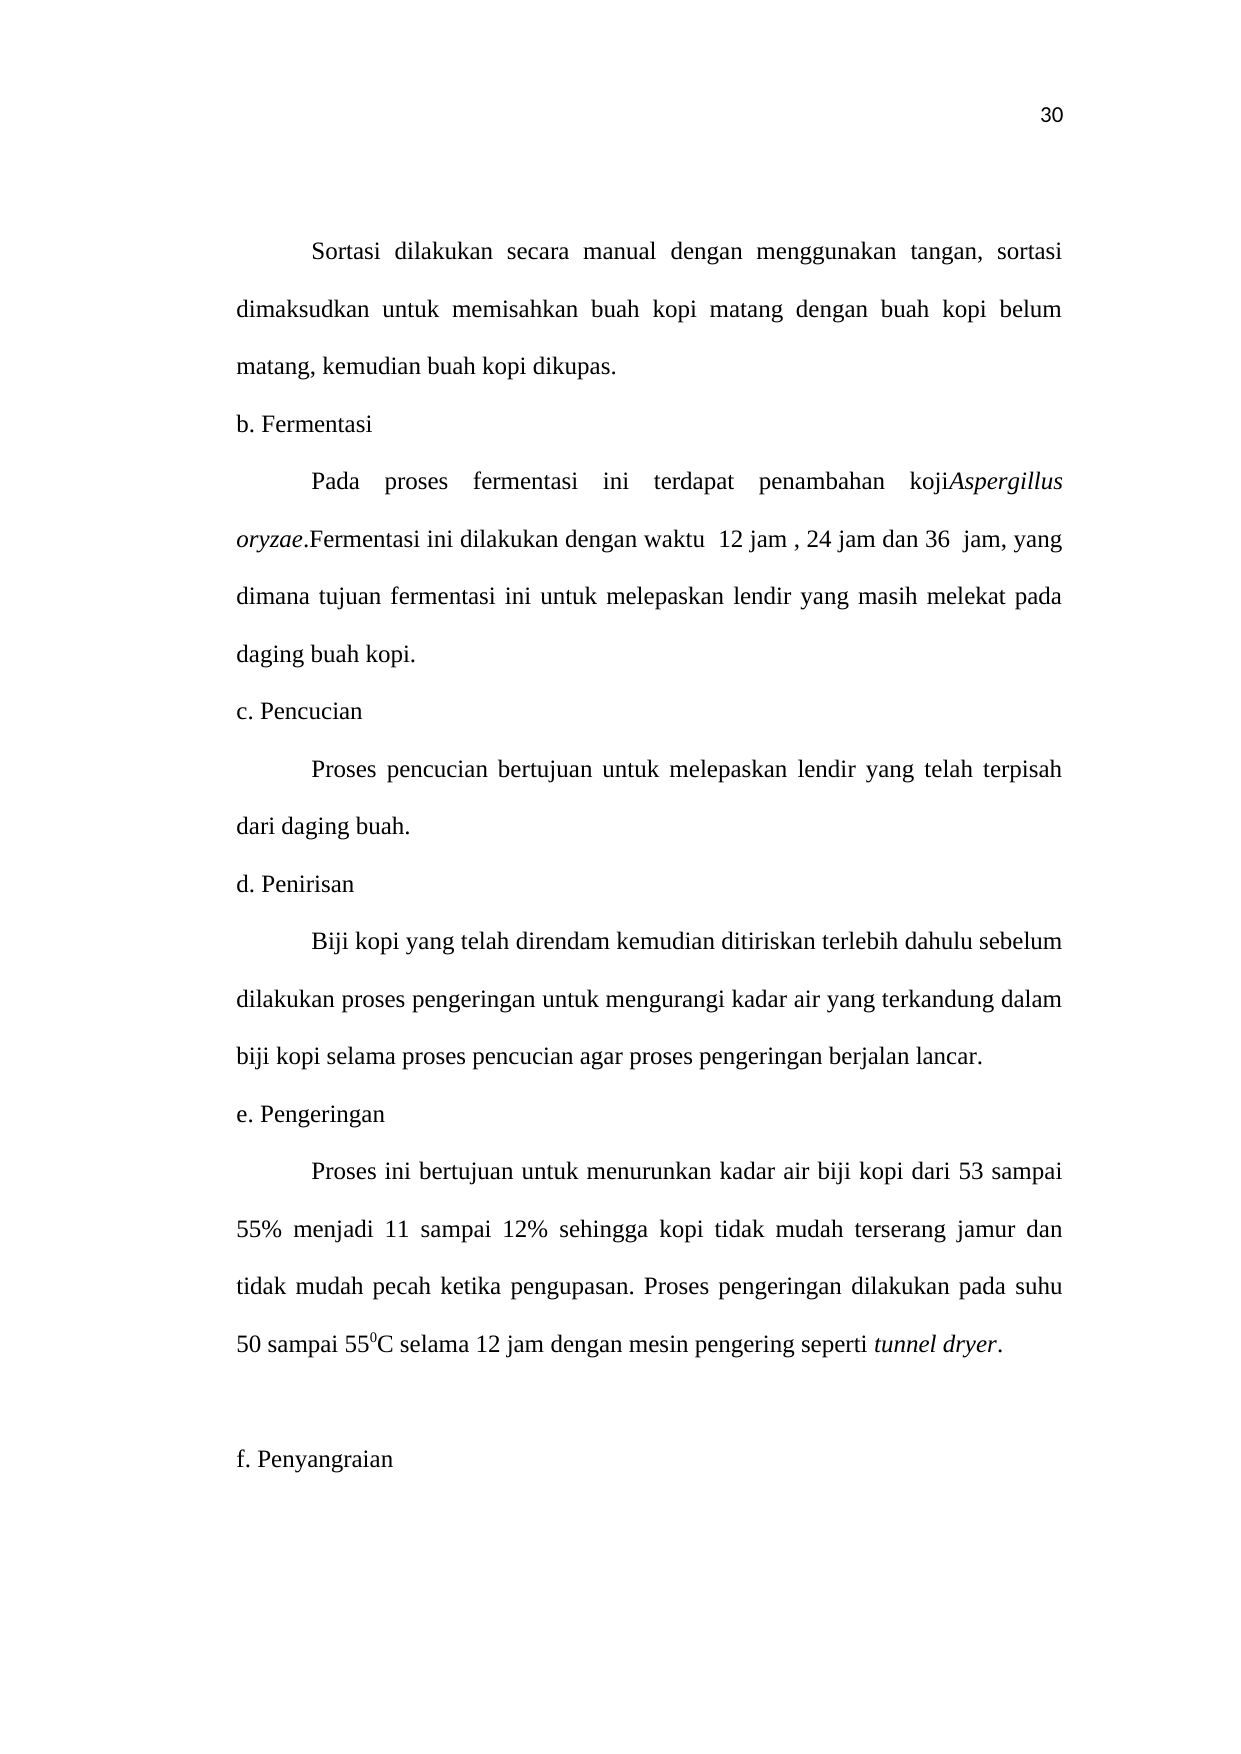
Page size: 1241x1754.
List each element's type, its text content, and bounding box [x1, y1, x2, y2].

list c. Pencucian [236, 696, 1063, 725]
list Proses ini bertujuan untuk menurunkan kadar air biji kopi dari 53 sampai 55% menjadi 11 sampai 12% sehingga kopi tidak mudah terserang jamur dan tidak mudah pecah ketika pengupasan. Proses pengeringan dilakukan pada suhu 50 sampai 550C selama 12 jam dengan mesin pengering seperti tunnel dryer. [236, 1156, 1063, 1358]
list Sortasi dilakukan secara manual dengan menggunakan tangan, sortasi dimaksudkan untuk memisahkan buah kopi matang dengan buah kopi belum matang, kemudian buah kopi dikupas. [236, 236, 1063, 380]
list b. Fermentasi [236, 409, 1063, 438]
list e. Pengeringan [236, 1099, 1063, 1128]
list f. Penyangraian [236, 1444, 1063, 1473]
list Biji kopi yang telah direndam kemudian ditiriskan terlebih dahulu sebelum dilakukan proses pengeringan untuk mengurangi kadar air yang terkandung dalam biji kopi selama proses pencucian agar proses pengeringan berjalan lancar. [236, 926, 1063, 1070]
list d. Penirisan [236, 869, 1063, 898]
list Pada proses fermentasi ini terdapat penambahan kojiAspergillus oryzae.Fermentasi ini dilakukan dengan waktu 12 jam , 24 jam dan 36 jam, yang dimana tujuan fermentasi ini untuk melepaskan lendir yang masih melekat pada daging buah kopi. [236, 466, 1063, 668]
list Proses pencucian bertujuan untuk melepaskan lendir yang telah terpisah dari daging buah. [236, 754, 1063, 840]
